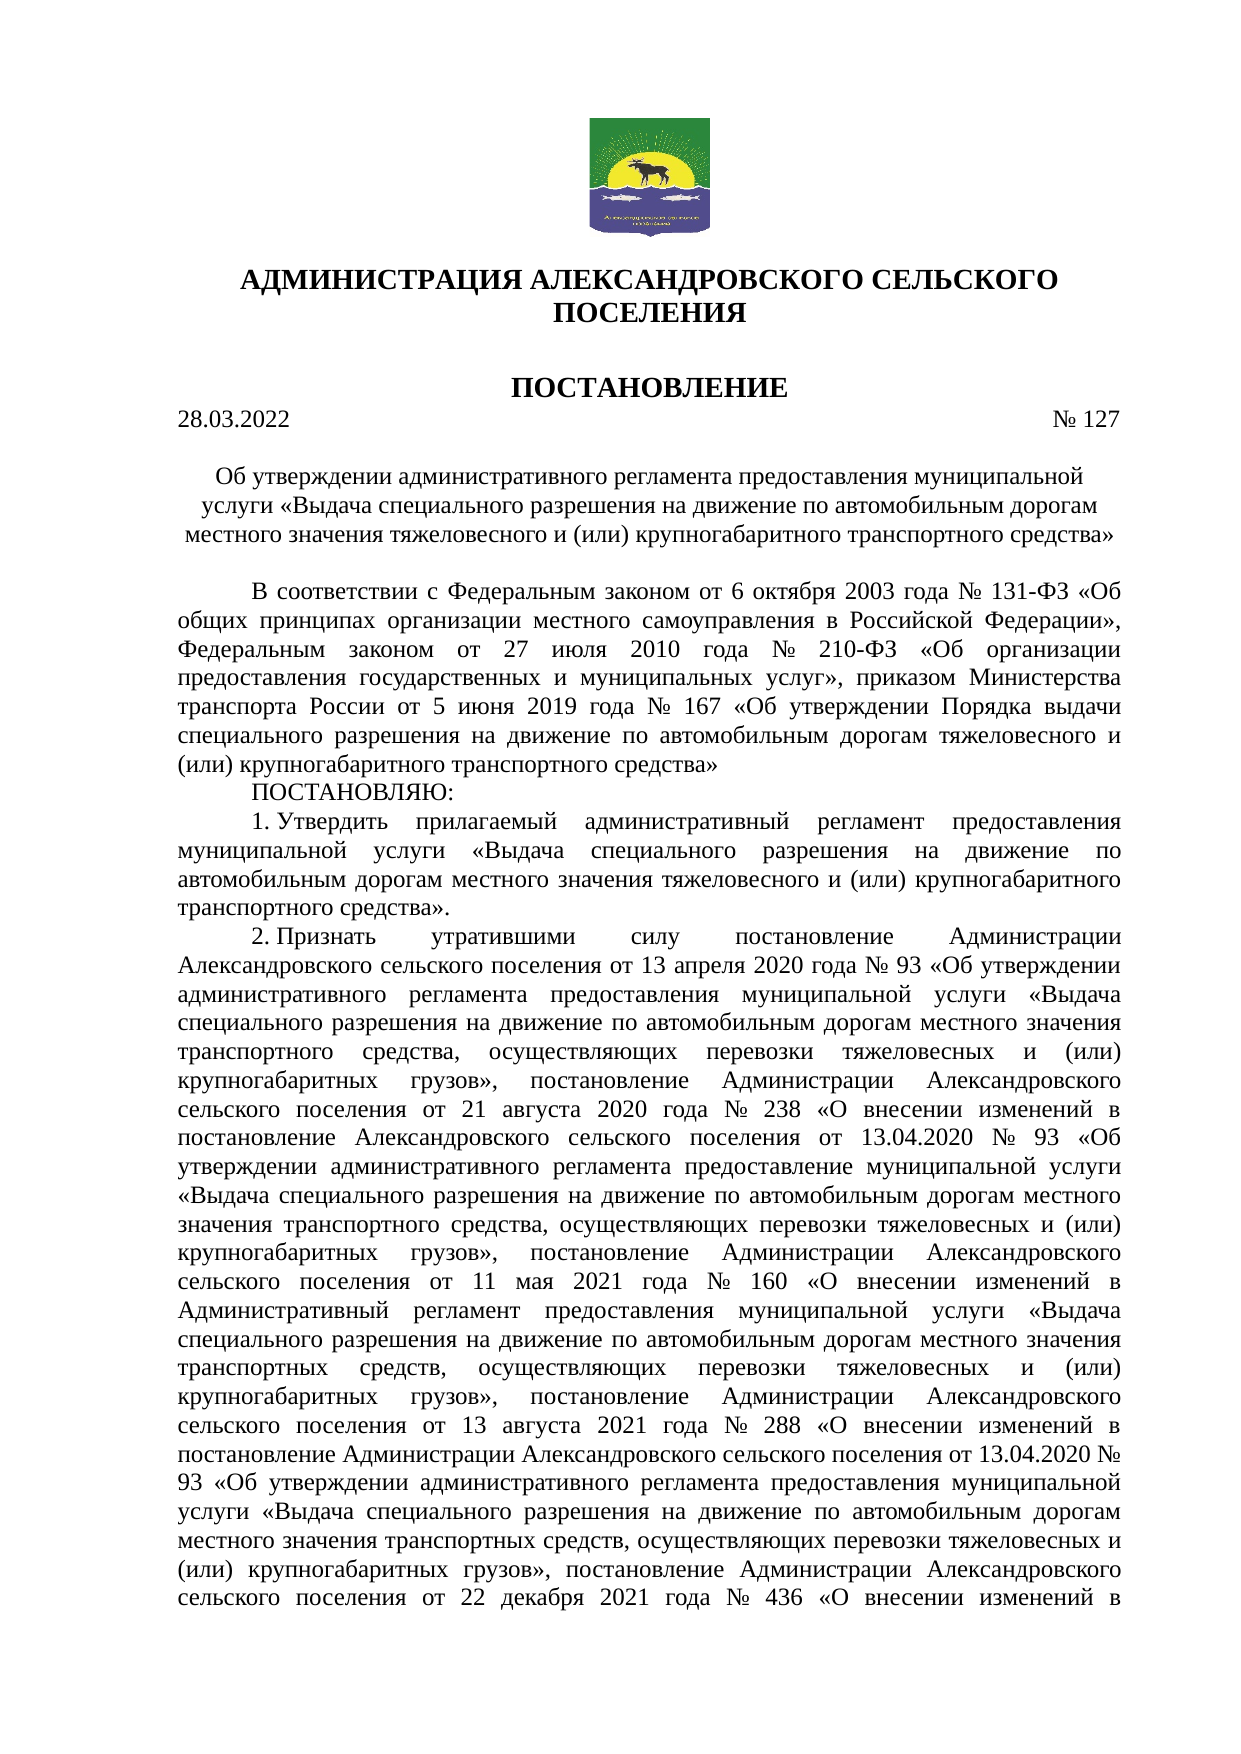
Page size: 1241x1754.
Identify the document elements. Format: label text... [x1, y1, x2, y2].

picture [589, 118, 710, 237]
text АДМИНИСТРАЦИЯ АЛЕКСАНДРОВСКОГО СЕЛЬСКОГО ПОСЕЛЕНИЯ [177, 262, 1122, 329]
text ПОСТАНОВЛЯЮ: [177, 777, 1122, 806]
text 28.03.2022 № 127 [177, 404, 1122, 432]
text В соответствии с Федеральным законом от 6 октября 2003 года № 131-ФЗ «Об общих принципах организации местного самоуправления в Российской Федерации», Федеральным законом от 27 июля 2010 года № 210-ФЗ «Об организации предоставления государственных и муниципальных услуг», приказом Министерства транспорта России от 5 июня 2019 года № 167 «Об утверждении Порядка выдачи специального разрешения на движение по автомобильным дорогам тяжеловесного и (или) крупногабаритного транспортного средства» [177, 576, 1122, 777]
text Об утверждении административного регламента предоставления муниципальной услуги «Выдача специального разрешения на движение по автомобильным дорогам местного значения тяжеловесного и (или) крупногабаритного транспортного средства» [177, 461, 1122, 547]
text ПОСТАНОВЛЕНИЕ [177, 370, 1122, 404]
list Утвердить прилагаемый административный регламент предоставления муниципальной услуги «Выдача специального разрешения на движение по автомобильным дорогам местного значения тяжеловесного и (или) крупногабаритного транспортного средства». [177, 806, 1122, 921]
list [177, 921, 1122, 1611]
